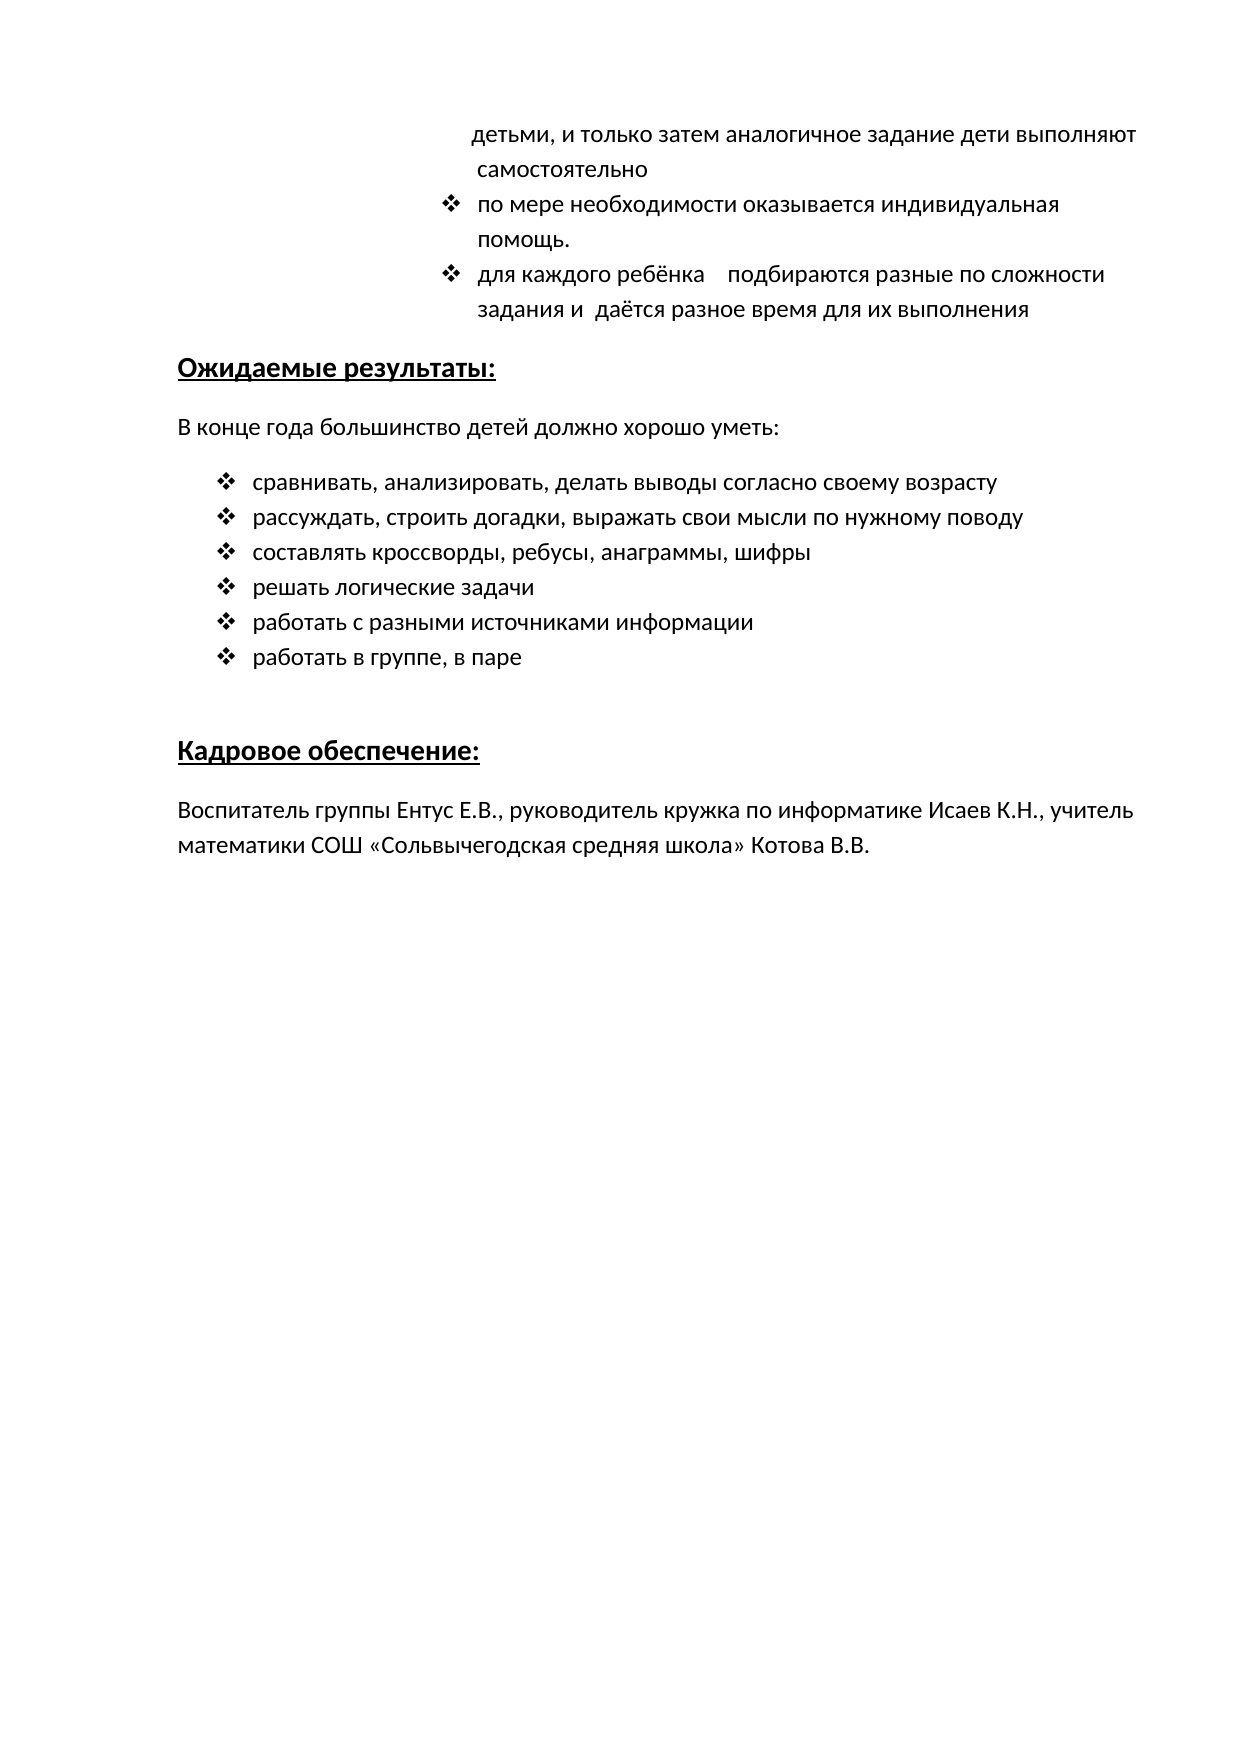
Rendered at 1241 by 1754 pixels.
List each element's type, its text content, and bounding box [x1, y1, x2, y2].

list работать с разными источниками информации [215, 607, 1152, 637]
list составлять кроссворды, ребусы, анаграммы, шифры [215, 537, 1152, 567]
text Кадровое обеспечение: [177, 732, 1152, 768]
text детьми, и только затем аналогичное задание дети выполняют [177, 118, 1152, 149]
list рассуждать, строить догадки, выражать свои мысли по нужному поводу [215, 502, 1152, 532]
list работать в группе, в паре [215, 642, 1152, 672]
list для каждого ребёнка подбираются разные по сложности задания и даётся разное время для их выполнения [440, 258, 1152, 324]
text Ожидаемые результаты: [177, 349, 1152, 384]
list решать логические задачи [215, 572, 1152, 602]
text В конце года большинство детей должно хорошо уметь: [177, 411, 1152, 441]
list по мере необходимости оказывается индивидуальная помощь. [440, 188, 1152, 254]
text самостоятельно [177, 153, 1152, 184]
text Воспитатель группы Ентус Е.В., руководитель кружка по информатике Исаев К.Н., учитель математики СОШ «Сольвычегодская средняя школа» Котова В.В. [177, 794, 1152, 860]
list сравнивать, анализировать, делать выводы согласно своему возрасту [215, 467, 1152, 497]
